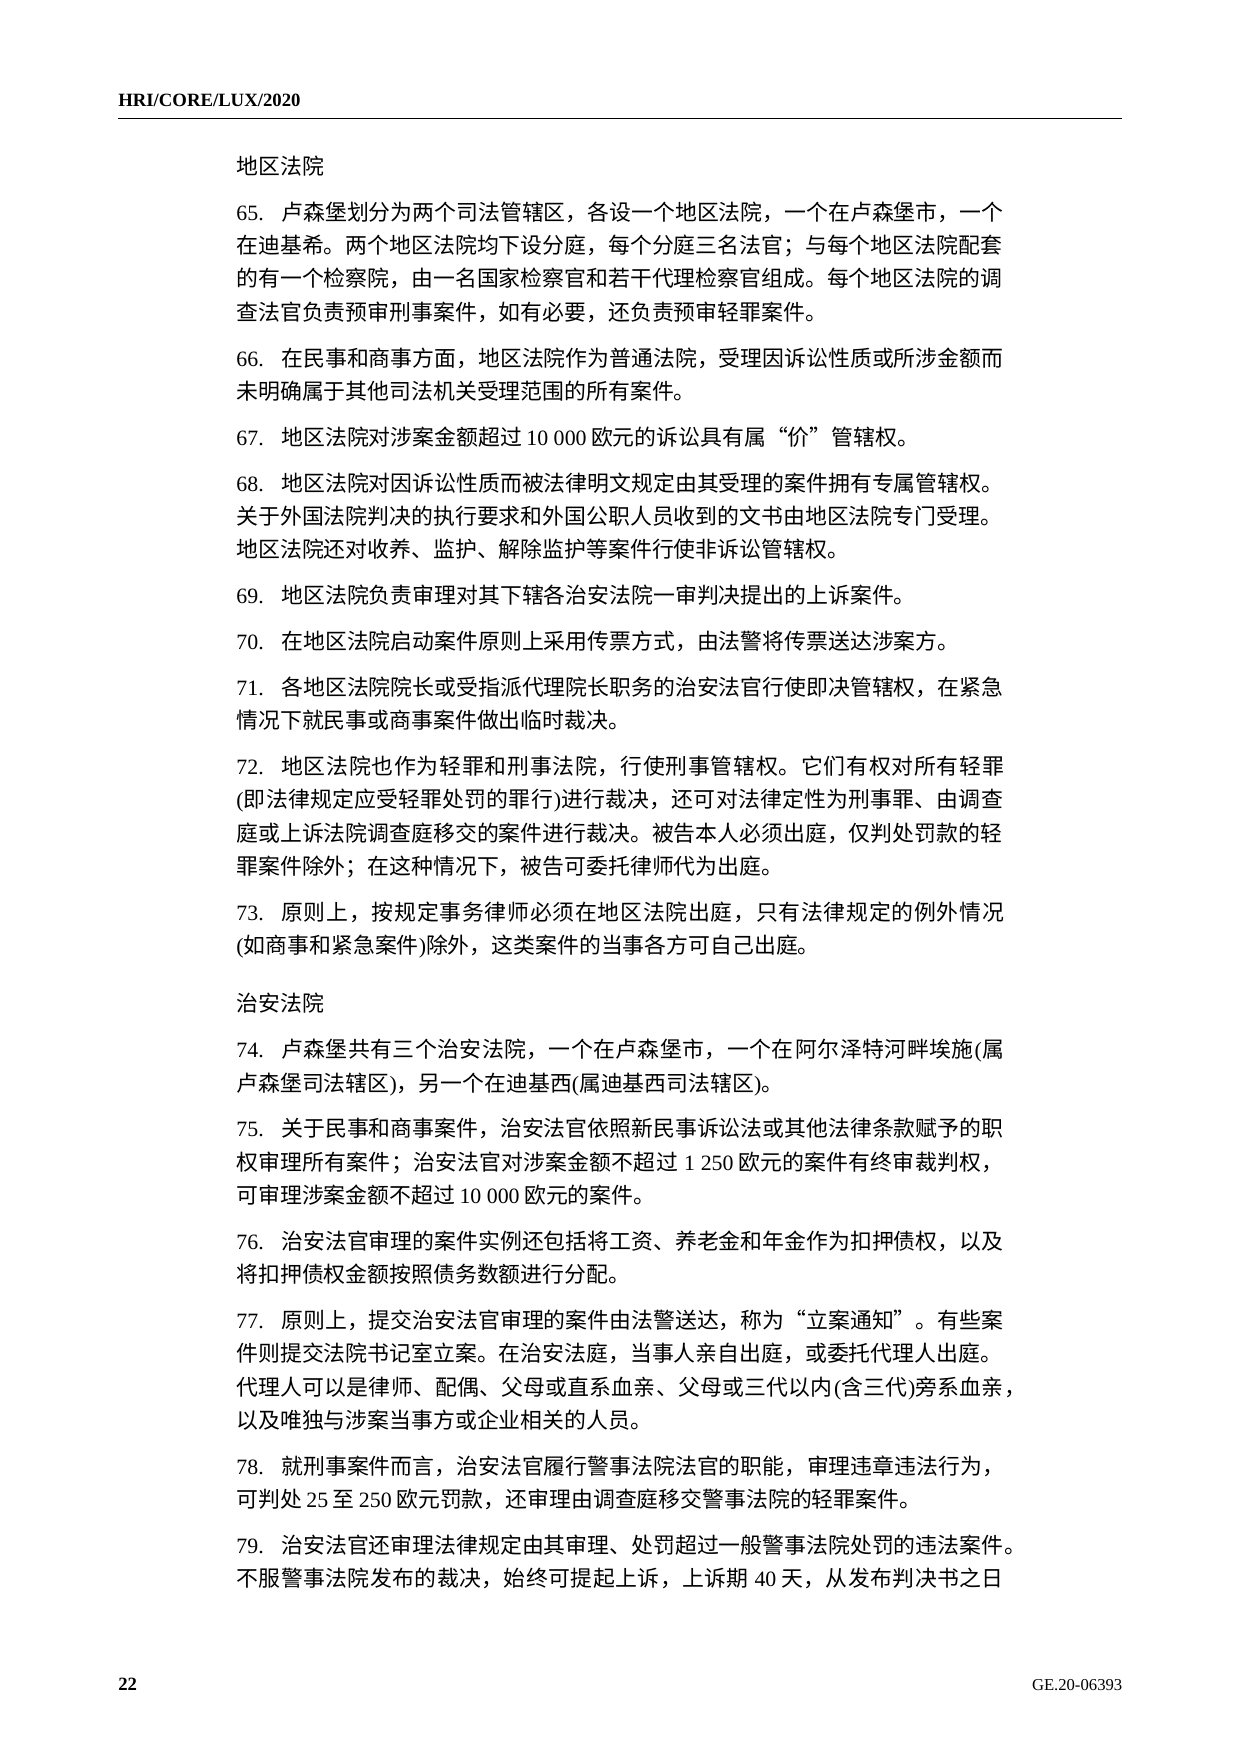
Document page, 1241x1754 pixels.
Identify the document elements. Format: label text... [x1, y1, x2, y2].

text 72. 地区法院也作为轻罪和刑事法院，行使刑事管辖权。它们有权对所有轻罪(即法律规定应受轻罪处罚的罪行)进行裁决，还可对法律定性为刑事罪、由调查庭或上诉法院调查庭移交的案件进行裁决。被告本人必须出庭，仅判处罚款的轻罪案件除外；在这种情况下，被告可委托律师代为出庭。 [236, 748, 1004, 881]
text 71. 各地区法院院长或受指派代理院长职务的治安法官行使即决管辖权，在紧急情况下就民事或商事案件做出临时裁决。 [236, 668, 1004, 735]
text 69. 地区法院负责审理对其下辖各治安法院一审判决提出的上诉案件。 [236, 577, 1004, 610]
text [236, 1527, 1004, 1593]
text 地区法院 [118, 148, 1004, 181]
text 73. 原则上，按规定事务律师必须在地区法院出庭，只有法律规定的例外情况(如商事和紧急案件)除外，这类案件的当事各方可自己出庭。 [236, 893, 1004, 960]
text 76. 治安法官审理的案件实例还包括将工资、养老金和年金作为扣押债权，以及将扣押债权金额按照债务数额进行分配。 [236, 1223, 1004, 1289]
text 68. 地区法院对因诉讼性质而被法律明文规定由其受理的案件拥有专属管辖权。关于外国法院判决的执行要求和外国公职人员收到的文书由地区法院专门受理。地区法院还对收养、监护、解除监护等案件行使非诉讼管辖权。 [236, 464, 1004, 564]
text 67. 地区法院对涉案金额超过10 000欧元的诉讼具有属“价”管辖权。 [236, 418, 1004, 452]
text 65. 卢森堡划分为两个司法管辖区，各设一个地区法院，一个在卢森堡市，一个在迪基希。两个地区法院均下设分庭，每个分庭三名法官；与每个地区法院配套的有一个检察院，由一名国家检察官和若干代理检察官组成。每个地区法院的调查法官负责预审刑事案件，如有必要，还负责预审轻罪案件。 [236, 193, 1004, 327]
text 74. 卢森堡共有三个治安法院，一个在卢森堡市，一个在阿尔泽特河畔埃施(属卢森堡司法辖区)，另一个在迪基西(属迪基西司法辖区)。 [236, 1031, 1004, 1098]
text 75. 关于民事和商事案件，治安法官依照新民事诉讼法或其他法律条款赋予的职权审理所有案件；治安法官对涉案金额不超过1 250欧元的案件有终审裁判权，可审理涉案金额不超过10 000欧元的案件。 [236, 1110, 1004, 1210]
text 77. 原则上，提交治安法官审理的案件由法警送达，称为“立案通知”。有些案件则提交法院书记室立案。在治安法庭，当事人亲自出庭，或委托代理人出庭。代理人可以是律师、配偶、父母或直系血亲、父母或三代以内(含三代)旁系血亲，以及唯独与涉案当事方或企业相关的人员。 [236, 1302, 1004, 1435]
text 78. 就刑事案件而言，治安法官履行警事法院法官的职能，审理违章违法行为，可判处25至250欧元罚款，还审理由调查庭移交警事法院的轻罪案件。 [236, 1448, 1004, 1514]
text 治安法院 [118, 985, 1004, 1018]
text 66. 在民事和商事方面，地区法院作为普通法院，受理因诉讼性质或所涉金额而未明确属于其他司法机关受理范围的所有案件。 [236, 339, 1004, 406]
text 70. 在地区法院启动案件原则上采用传票方式，由法警将传票送达涉案方。 [236, 623, 1004, 656]
